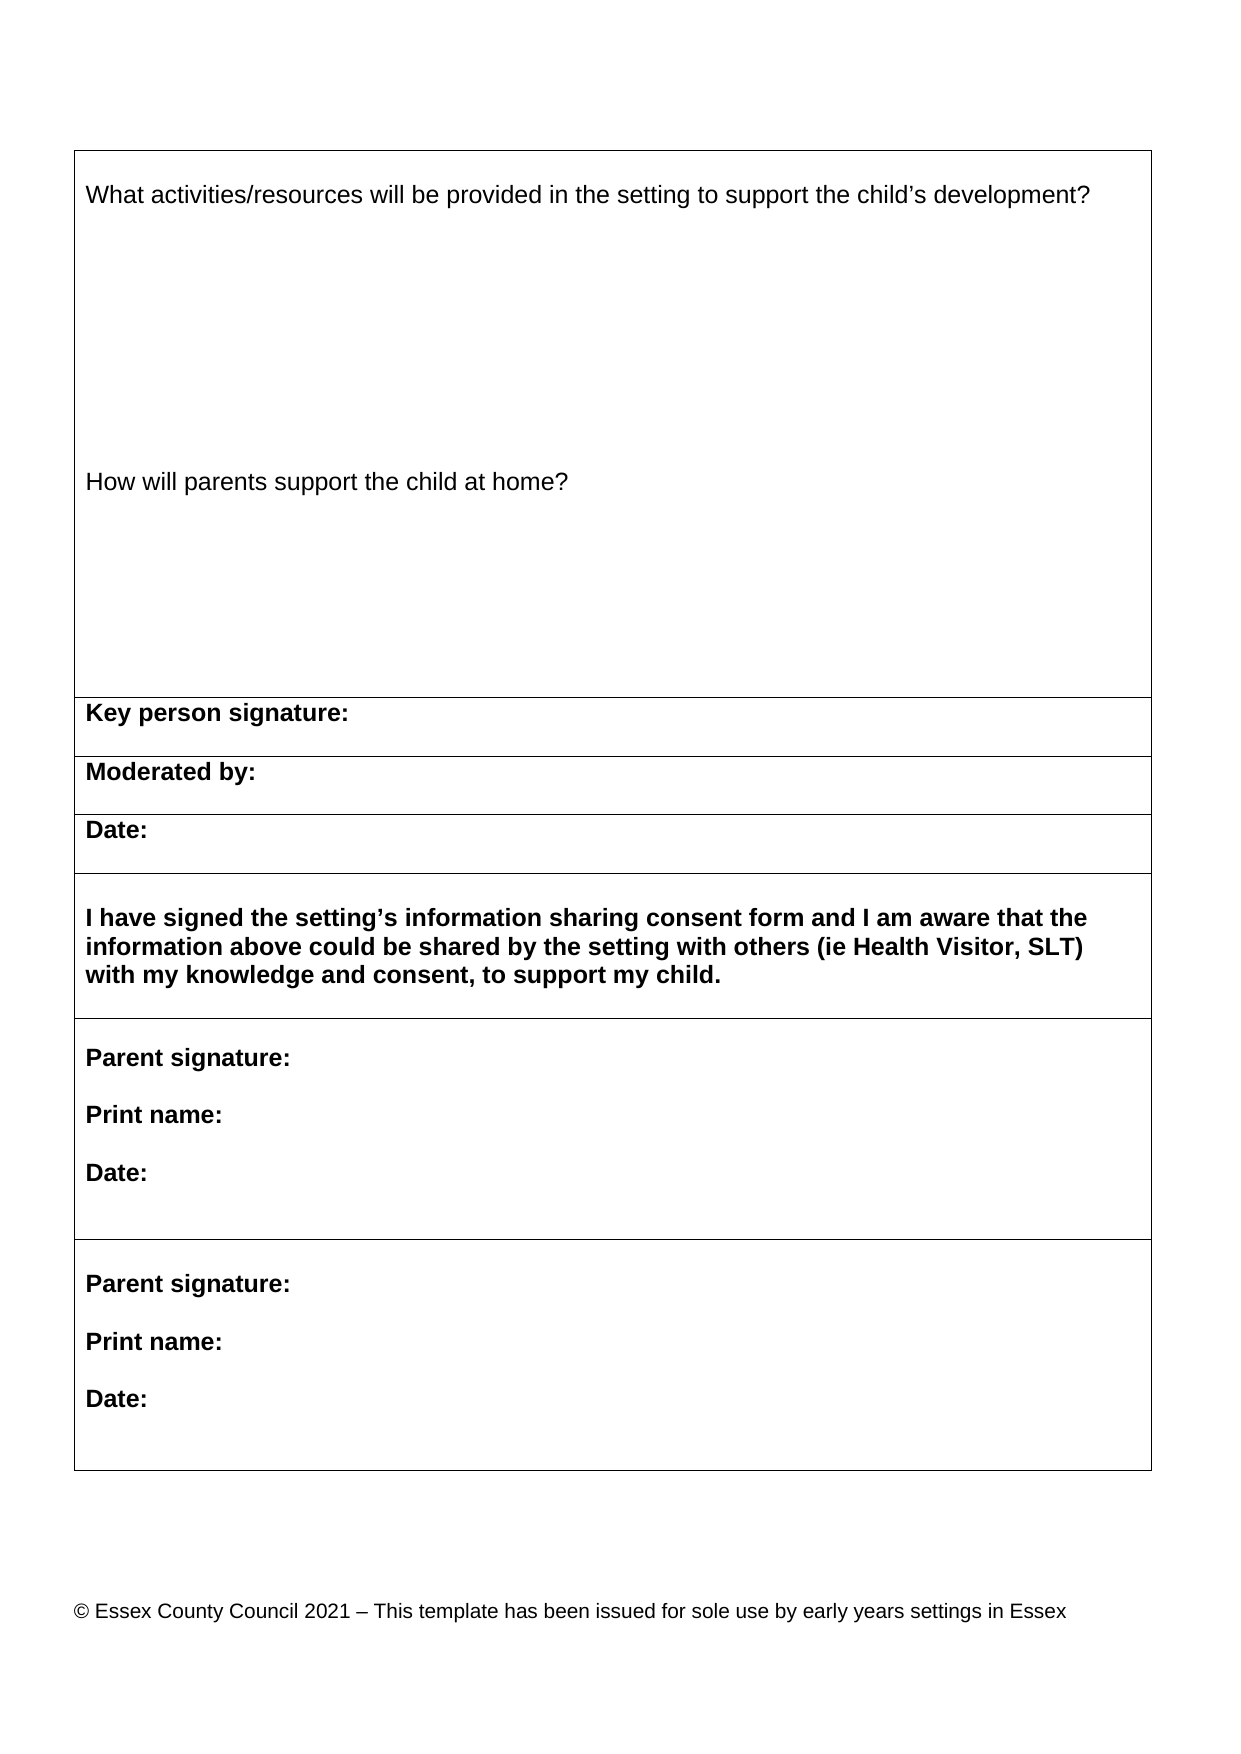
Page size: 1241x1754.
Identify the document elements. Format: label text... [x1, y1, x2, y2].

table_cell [75, 151, 1151, 697]
table_cell I have signed the setting’s information sharing consent form and I am aware that the information above could be shared by the setting with others (ie Health Visitor, SLT) with my knowledge and consent, to support my child. [75, 874, 1151, 1018]
table_cell Parent signature: Print name: Date: [75, 1019, 1151, 1239]
table_cell Moderated by: [75, 757, 1151, 814]
table_cell Date: [75, 815, 1151, 873]
table_cell Parent signature: Print name: Date: [75, 1240, 1151, 1470]
table_cell Key person signature: [75, 698, 1151, 756]
